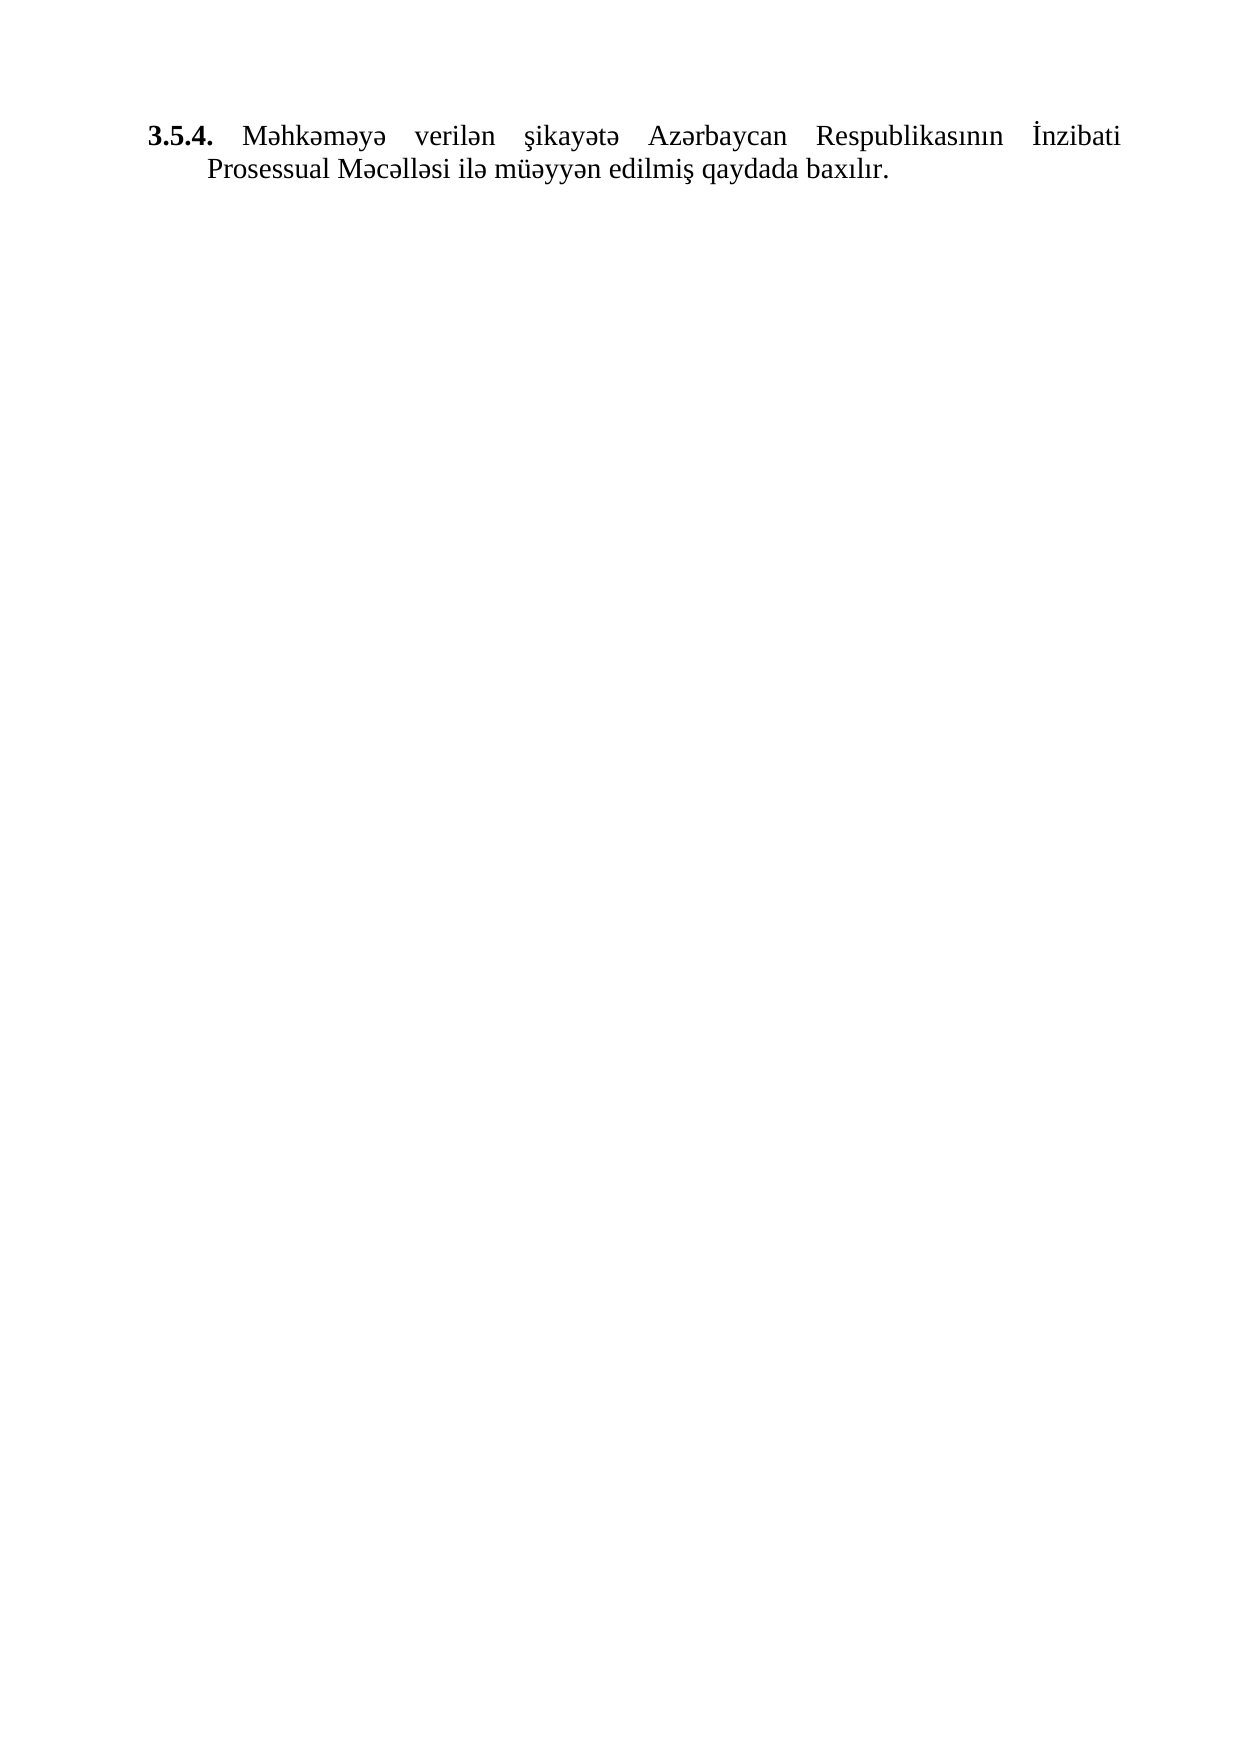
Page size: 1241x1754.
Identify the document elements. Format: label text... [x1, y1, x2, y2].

text 3.5.4. Məhkəməyə verilən şikayətə Azərbaycan Respublikasının İnzibati Prosessual Məcəlləsi ilə müəyyən edilmiş qaydada baxılır. [148, 118, 1122, 185]
